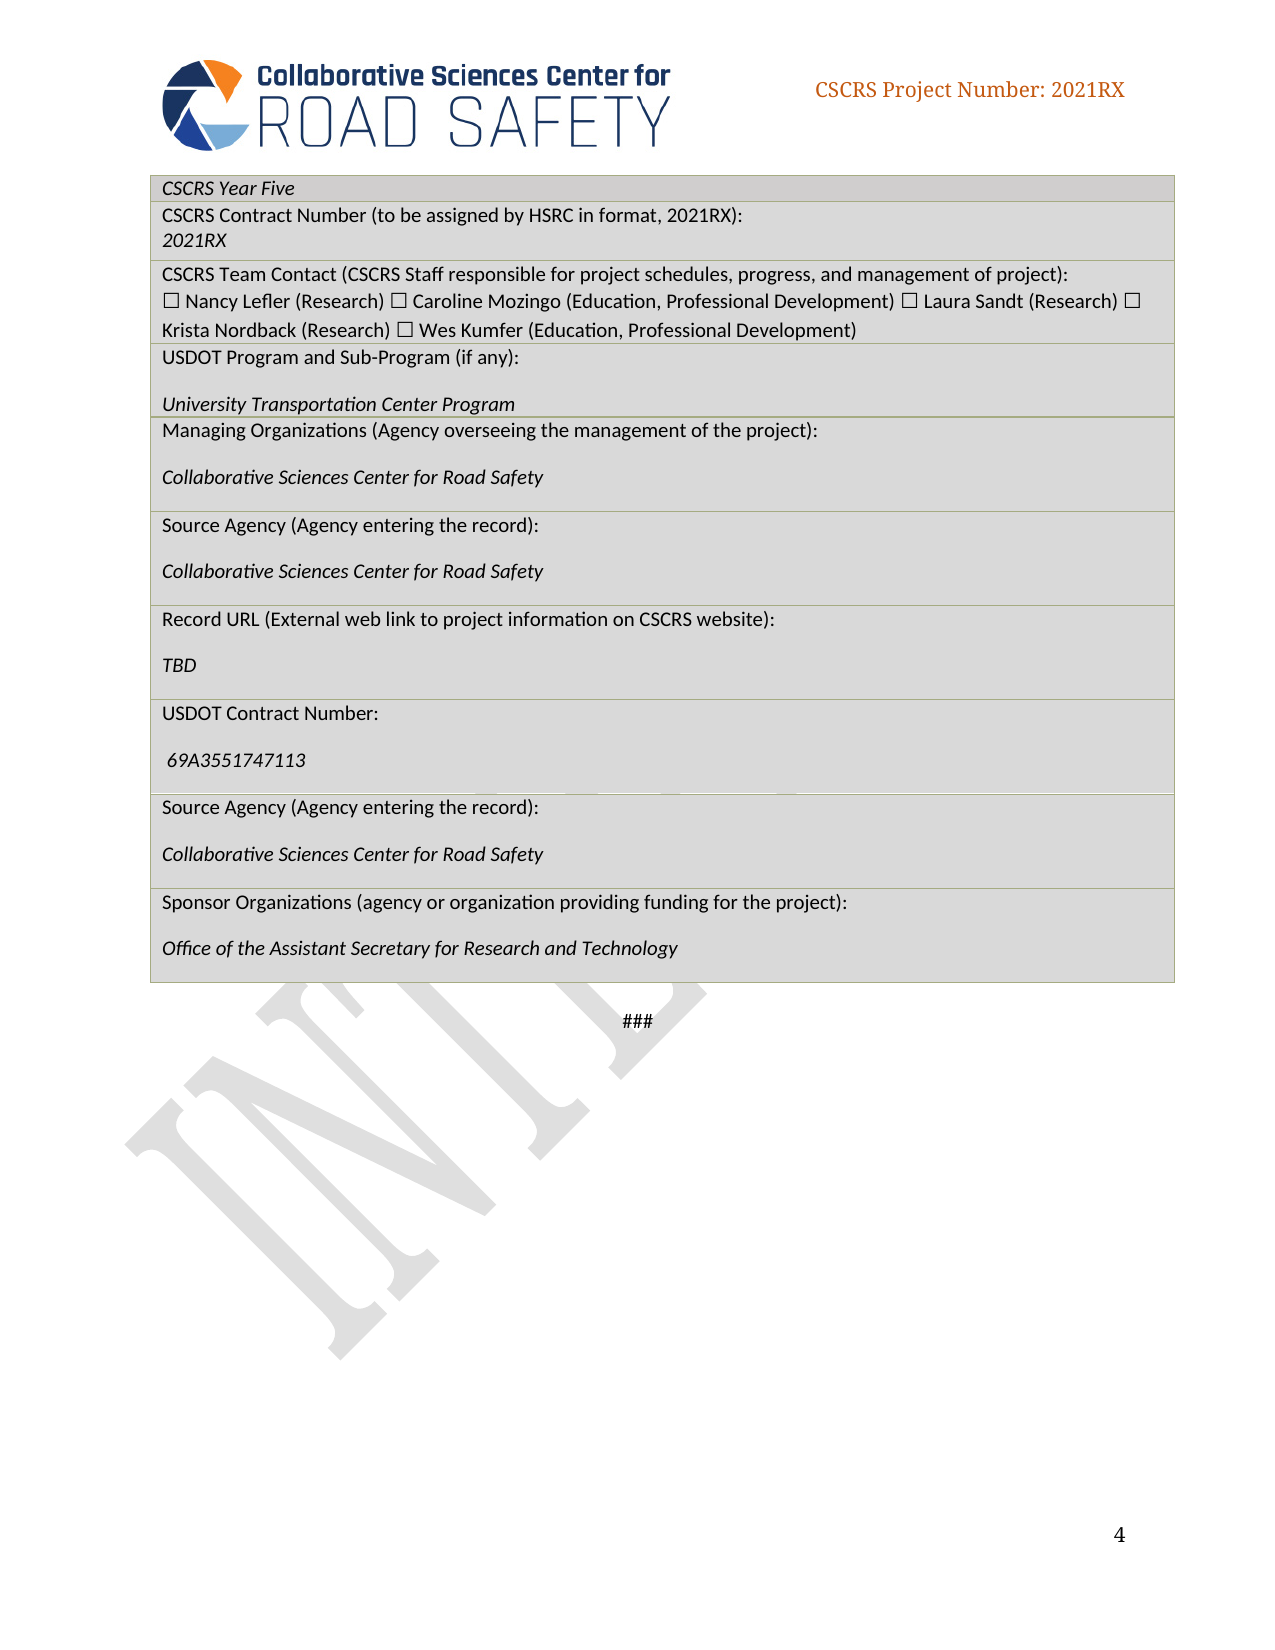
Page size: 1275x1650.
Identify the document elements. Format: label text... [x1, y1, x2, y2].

table_cell USDOT Contract Number: 69A3551747113 [151, 700, 1174, 793]
table_cell Sponsor Organizations (agency or organization providing funding for the project): Office of the Assistant Secretary for Research and Technology [151, 889, 1174, 982]
table_cell Source Agency (Agency entering the record): Collaborative Sciences Center for Road Safety [151, 795, 1174, 888]
table_cell CSCRS Team Contact (CSCRS Staff responsible for project schedules, progress, and management of project): Nancy Lefler (Research) Caroline Mozingo (Education, Professional Development) Laura Sandt (Research) Krista Nordback (Research) Wes Kumfer (Education, Professional Development) [151, 261, 1174, 343]
picture [145, 46, 694, 167]
table_cell Source Agency (Agency entering the record): Collaborative Sciences Center for Road Safety [151, 512, 1174, 605]
title ### [150, 1008, 1125, 1034]
table_cell Managing Organizations (Agency overseeing the management of the project): Collaborative Sciences Center for Road Safety [151, 418, 1174, 511]
table_cell CSCRS Contract Number (to be assigned by HSRC in format, 2021RX): 2021RX [151, 202, 1174, 260]
table_cell USDOT Program and Sub-Program (if any): University Transportation Center Program [151, 344, 1174, 416]
table_cell Contract Year: CSCRS Year Five [151, 176, 1174, 201]
table_cell Record URL (External web link to project information on CSCRS website): TBD [151, 606, 1174, 699]
